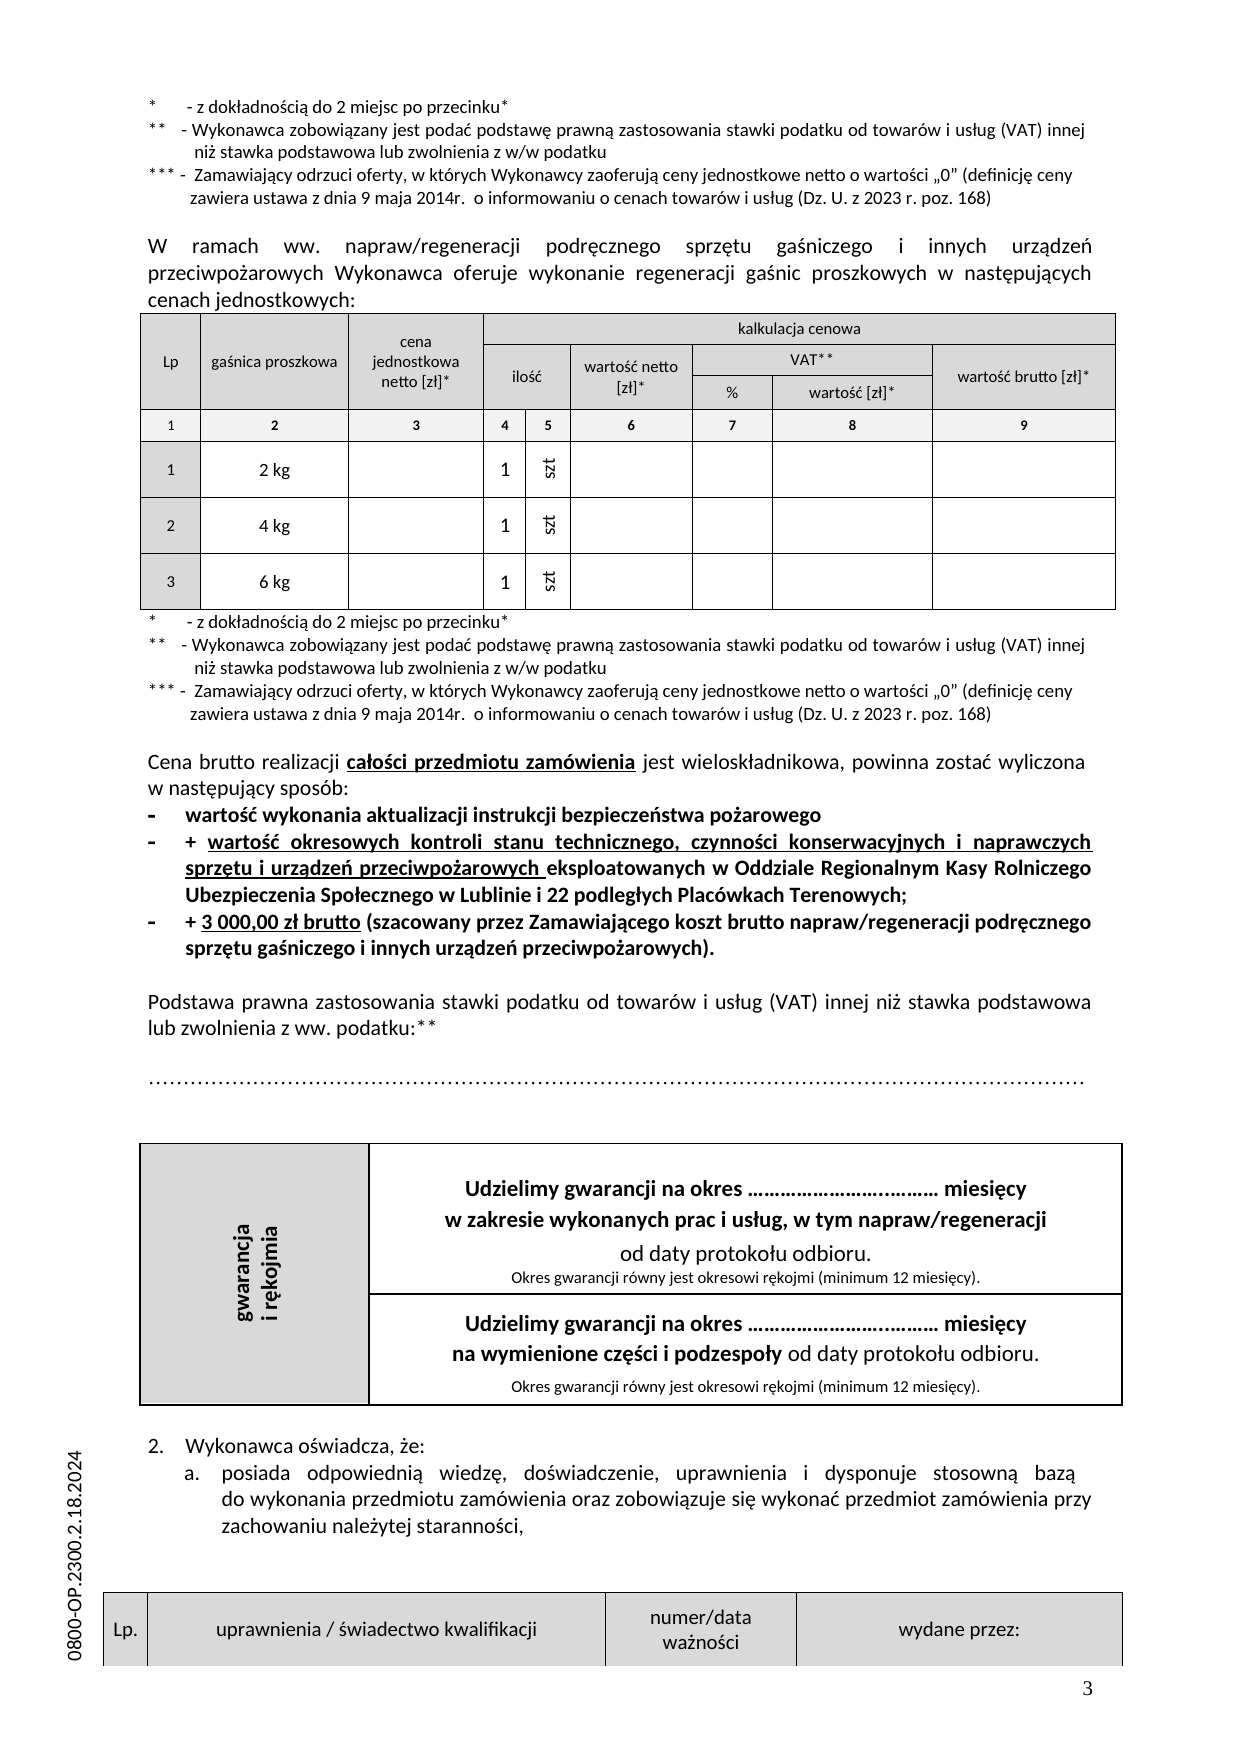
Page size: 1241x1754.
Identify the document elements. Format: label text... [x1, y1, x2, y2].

text * - z dokładnością do 2 miejsc po przecinku* [148, 95, 1092, 118]
table_header gaśnica proszkowa [201, 314, 348, 409]
table_cell szt [526, 442, 570, 497]
table_cell 2 [141, 498, 200, 553]
text W ramach ww. napraw/regeneracji podręcznego sprzętu gaśniczego i innych urządzeń przeciwpożarowych Wykonawca oferuje wykonanie regeneracji gaśnic proszkowych w następujących cenach jednostkowych: [148, 232, 1092, 312]
table_cell od daty protokołu odbioru. Okres gwarancji równy jest okresowi rękojmi (minimum 12 miesięcy). [370, 1233, 1121, 1293]
table_cell wartość brutto [zł]* [933, 345, 1115, 409]
text zawiera ustawa z dnia 9 maja 2014r. o informowaniu o cenach towarów i usług (Dz. U. z 2023 r. poz. 168) [148, 187, 1092, 209]
table_cell 2 [201, 410, 348, 441]
list wartość wykonania aktualizacji instrukcji bezpieczeństwa pożarowego [148, 801, 1092, 828]
text *** - Zamawiający odrzuci oferty, w których Wykonawcy zaoferują ceny jednostkowe netto o wartości „0” (definicję ceny [148, 164, 1092, 187]
table_cell [571, 442, 692, 497]
table_cell 3 [141, 554, 200, 609]
table_cell [349, 442, 483, 497]
table_cell 6 [571, 410, 692, 441]
table_cell [693, 554, 772, 609]
table_cell [773, 498, 932, 553]
table_cell 9 [933, 410, 1115, 441]
table_cell w zakresie wykonanych prac i usług, w tym napraw/regeneracji [370, 1203, 1121, 1233]
table_cell wartość netto [zł]* [571, 345, 692, 409]
table_header numer/data ważności [606, 1593, 796, 1666]
list posiada odpowiednią wiedzę, doświadczenie, uprawnienia i dysponuje stosowną bazą do wykonania przedmiotu zamówienia oraz zobowiązuje się wykonać przedmiot zamówienia przy zachowaniu należytej staranności, [184, 1459, 1092, 1539]
table_cell 1 [141, 410, 200, 441]
table_cell szt [526, 498, 570, 553]
table_cell [933, 498, 1115, 553]
text * - z dokładnością do 2 miejsc po przecinku* [148, 610, 1092, 633]
table_cell [693, 498, 772, 553]
table_cell VAT** [693, 345, 932, 375]
list + 3 000,00 zł brutto (szacowany przez Zamawiającego koszt brutto napraw/regeneracji podręcznego sprzętu gaśniczego i innych urządzeń przeciwpożarowych). [148, 908, 1092, 961]
text ** - Wykonawca zobowiązany jest podać podstawę prawną zastosowania stawki podatku od towarów i usług (VAT) innej niż stawka podstawowa lub zwolnienia z w/w podatku [148, 118, 1092, 164]
table_header gwarancja i rękojmia [141, 1144, 368, 1403]
table_header Lp. [104, 1593, 147, 1666]
table_cell Udzielimy gwarancji na okres ……………………..……… miesięcy [370, 1295, 1121, 1337]
table_cell ilość [484, 345, 570, 409]
table_cell 3 [349, 410, 483, 441]
table_cell 2 kg [201, 442, 348, 497]
table_cell 8 [773, 410, 932, 441]
list Wykonawca oświadcza, że: [148, 1432, 1092, 1459]
table_cell % [693, 376, 772, 409]
table_cell [773, 554, 932, 609]
text Cena brutto realizacji całości przedmiotu zamówienia jest wieloskładnikowa, powinna zostać wyliczona w następujący sposób: [148, 748, 1092, 801]
table_cell 1 [484, 498, 525, 553]
table_cell [571, 498, 692, 553]
table_cell 6 kg [201, 554, 348, 609]
table_header uprawnienia / świadectwo kwalifikacji [148, 1593, 605, 1666]
table_cell Okres gwarancji równy jest okresowi rękojmi (minimum 12 miesięcy). [370, 1367, 1121, 1403]
text Podstawa prawna zastosowania stawki podatku od towarów i usług (VAT) innej niż stawka podstawowa lub zwolnienia z ww. podatku:** [148, 988, 1092, 1041]
table_cell na wymienione części i podzespoły od daty protokołu odbioru. [370, 1337, 1121, 1367]
table_cell 7 [693, 410, 772, 441]
text zawiera ustawa z dnia 9 maja 2014r. o informowaniu o cenach towarów i usług (Dz. U. z 2023 r. poz. 168) [148, 702, 1092, 725]
table_header Udzielimy gwarancji na okres ……………………..……… miesięcy [370, 1144, 1121, 1203]
table_cell szt [526, 554, 570, 609]
table_cell 1 [484, 442, 525, 497]
table_cell 1 [141, 442, 200, 497]
table_cell [349, 554, 483, 609]
table_cell 4 kg [201, 498, 348, 553]
table_header wydane przez: [797, 1593, 1122, 1666]
table_header kalkulacja cenowa [484, 314, 1115, 344]
text *** - Zamawiający odrzuci oferty, w których Wykonawcy zaoferują ceny jednostkowe netto o wartości „0” (definicję ceny [148, 679, 1092, 702]
table_cell [349, 498, 483, 553]
table_cell [773, 442, 932, 497]
text ……………………………………………………………………………………………………………………… [148, 1065, 1092, 1089]
table_cell [933, 442, 1115, 497]
table_cell wartość [zł]* [773, 376, 932, 409]
list + wartość okresowych kontroli stanu technicznego, czynności konserwacyjnych i naprawczych sprzętu i urządzeń przeciwpożarowych eksploatowanych w Oddziale Regionalnym Kasy Rolniczego Ubezpieczenia Społecznego w Lublinie i 22 podległych Placówkach Terenowych; [148, 828, 1092, 908]
table_cell [933, 554, 1115, 609]
table_header Lp [141, 314, 200, 409]
table_cell 5 [526, 410, 570, 441]
table_header cena jednostkowa netto [zł]* [349, 314, 483, 409]
text ** - Wykonawca zobowiązany jest podać podstawę prawną zastosowania stawki podatku od towarów i usług (VAT) innej niż stawka podstawowa lub zwolnienia z w/w podatku [148, 633, 1092, 679]
table_cell [693, 442, 772, 497]
table_cell [571, 554, 692, 609]
table_cell 1 [484, 554, 525, 609]
table_cell 4 [484, 410, 525, 441]
